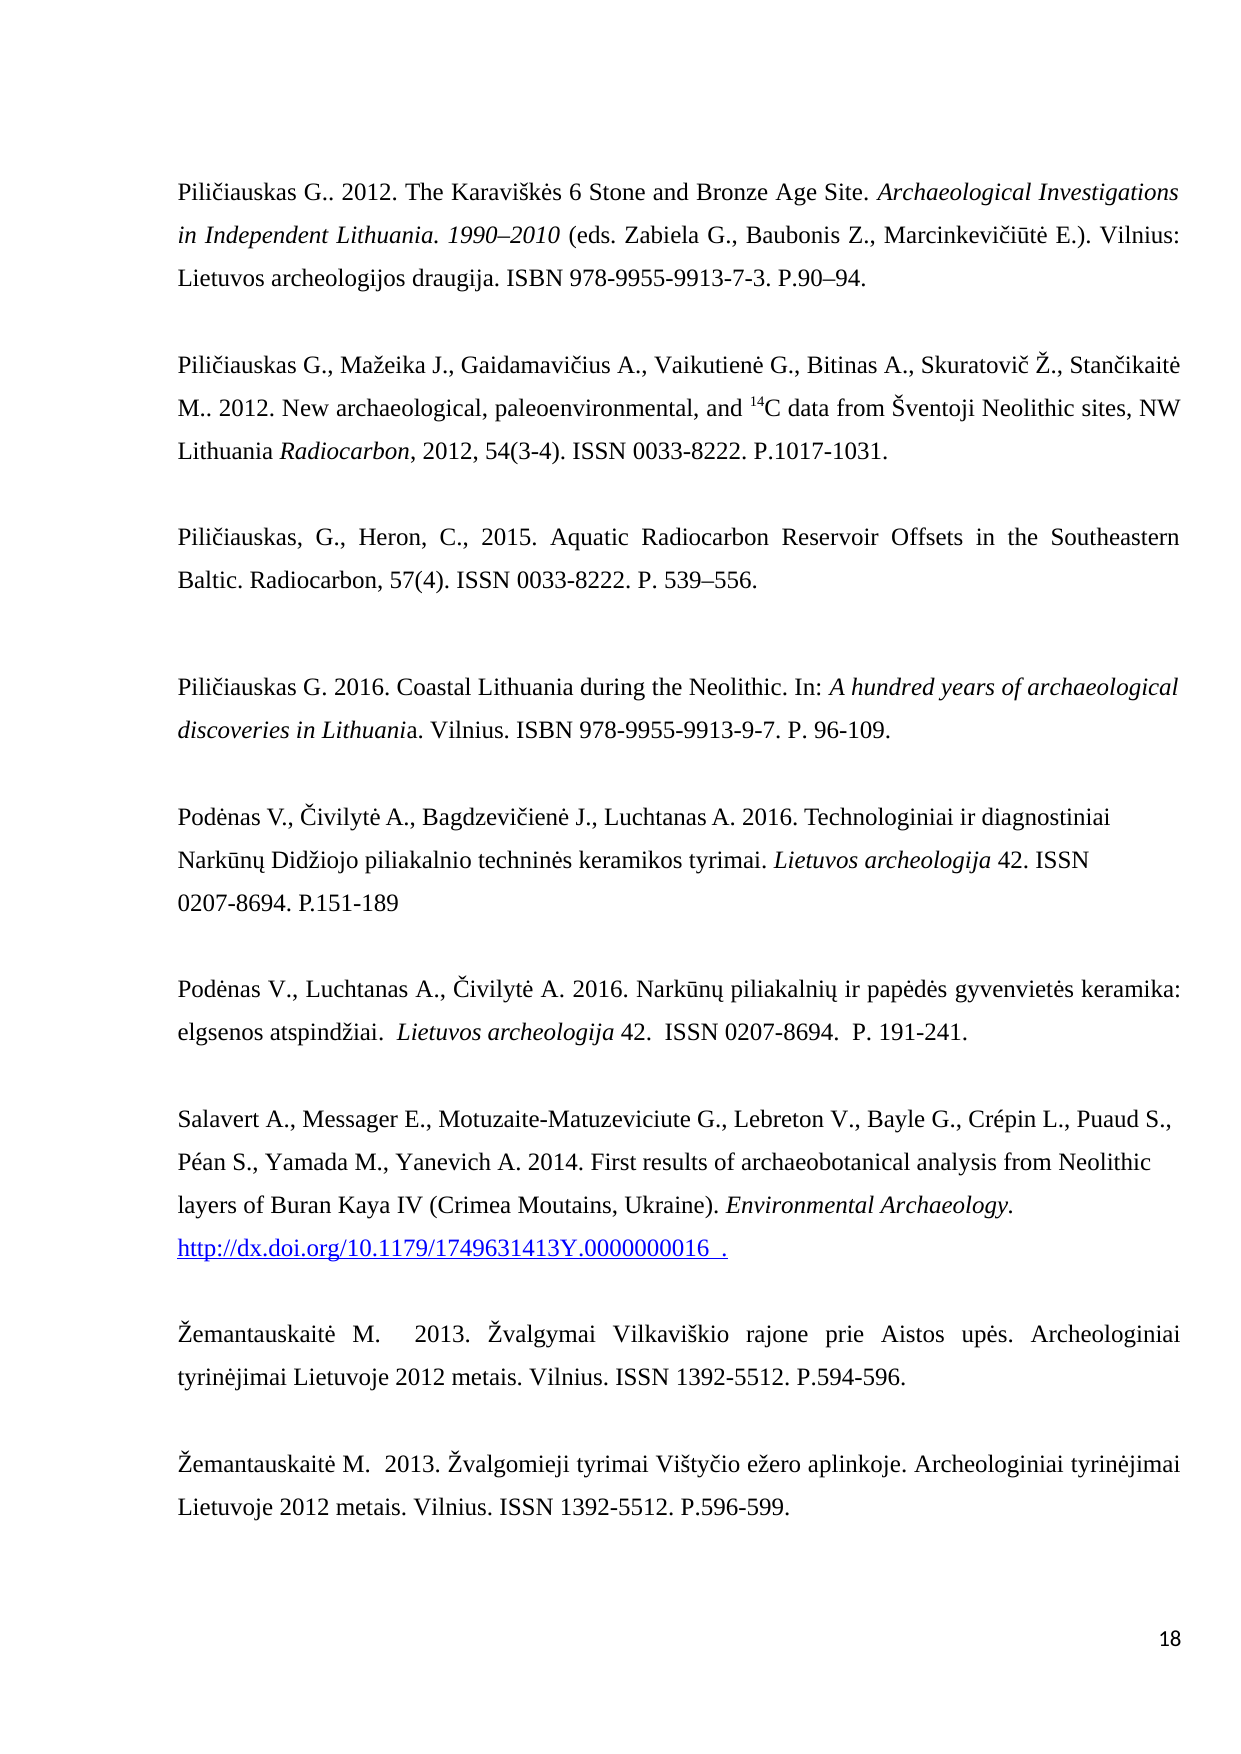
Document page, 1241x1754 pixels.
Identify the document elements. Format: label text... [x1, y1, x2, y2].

text Péan S., Yamada M., Yanevich A. 2014. First results of archaeobotanical analysis from Neolithic [177, 1147, 1240, 1176]
text http://dx.doi.org/10.1179/1749631413Y.0000000016 . [177, 1233, 1240, 1262]
text layers of Buran Kaya IV (Crimea Moutains, Ukraine). Environmental Archaeology. [177, 1190, 1240, 1219]
text Piličiauskas G. 2016. Coastal Lithuania during the Neolithic. In: A hundred years of archaeological discoveries in Lithuania. Vilnius. ISBN 978-9955-9913-9-7. P. 96-109. [177, 672, 1181, 744]
text Narkūnų Didžiojo piliakalnio techninės keramikos tyrimai. Lietuvos archeologija 42. ISSN [177, 845, 1240, 874]
text Salavert A., Messager E., Motuzaite-Matuzeviciute G., Lebreton V., Bayle G., Crépin L., Puaud S., [177, 1104, 1240, 1132]
text Piličiauskas G.. 2012. The Karaviškės 6 Stone and Bronze Age Site. Archaeological Investigations in Independent Lithuania. 1990–2010 (eds. Zabiela G., Baubonis Z., Marcinkevičiūtė E.). Vilnius: Lietuvos archeologijos draugija. ISBN 978-9955-9913-7-3. P.90–94. [177, 177, 1181, 292]
text Žemantauskaitė M. 2013. Žvalgymai Vilkaviškio rajone prie Aistos upės. Archeologiniai tyrinėjimai Lietuvoje 2012 metais. Vilnius. ISSN 1392-5512. P.594-596. [177, 1319, 1181, 1391]
text Piličiauskas G., Mažeika J., Gaidamavičius A., Vaikutienė G., Bitinas A., Skuratovič Ž., Stančikaitė M.. 2012. New archaeological, paleoenvironmental, and 14C data from Šventoji Neolithic sites, NW Lithuania Radiocarbon, 2012, 54(3-4). ISSN 0033-8222. P.1017-1031. [177, 350, 1181, 465]
text Žemantauskaitė M. 2013. Žvalgomieji tyrimai Vištyčio ežero aplinkoje. Archeologiniai tyrinėjimai Lietuvoje 2012 metais. Vilnius. ISSN 1392-5512. P.596-599. [177, 1449, 1181, 1521]
text Podėnas V., Čivilytė A., Bagdzevičienė J., Luchtanas A. 2016. Technologiniai ir diagnostiniai [177, 802, 1240, 831]
text 0207-8694. P.151-189 [177, 888, 1240, 917]
text Podėnas V., Luchtanas A., Čivilytė A. 2016. Narkūnų piliakalnių ir papėdės gyvenvietės keramika: elgsenos atspindžiai. Lietuvos archeologija 42. ISSN 0207-8694. P. 191-241. [177, 974, 1181, 1046]
text Piličiauskas, G., Heron, C., 2015. Aquatic Radiocarbon Reservoir Offsets in the Southeastern Baltic. Radiocarbon, 57(4). ISSN 0033-8222. P. 539–556. [177, 522, 1181, 594]
